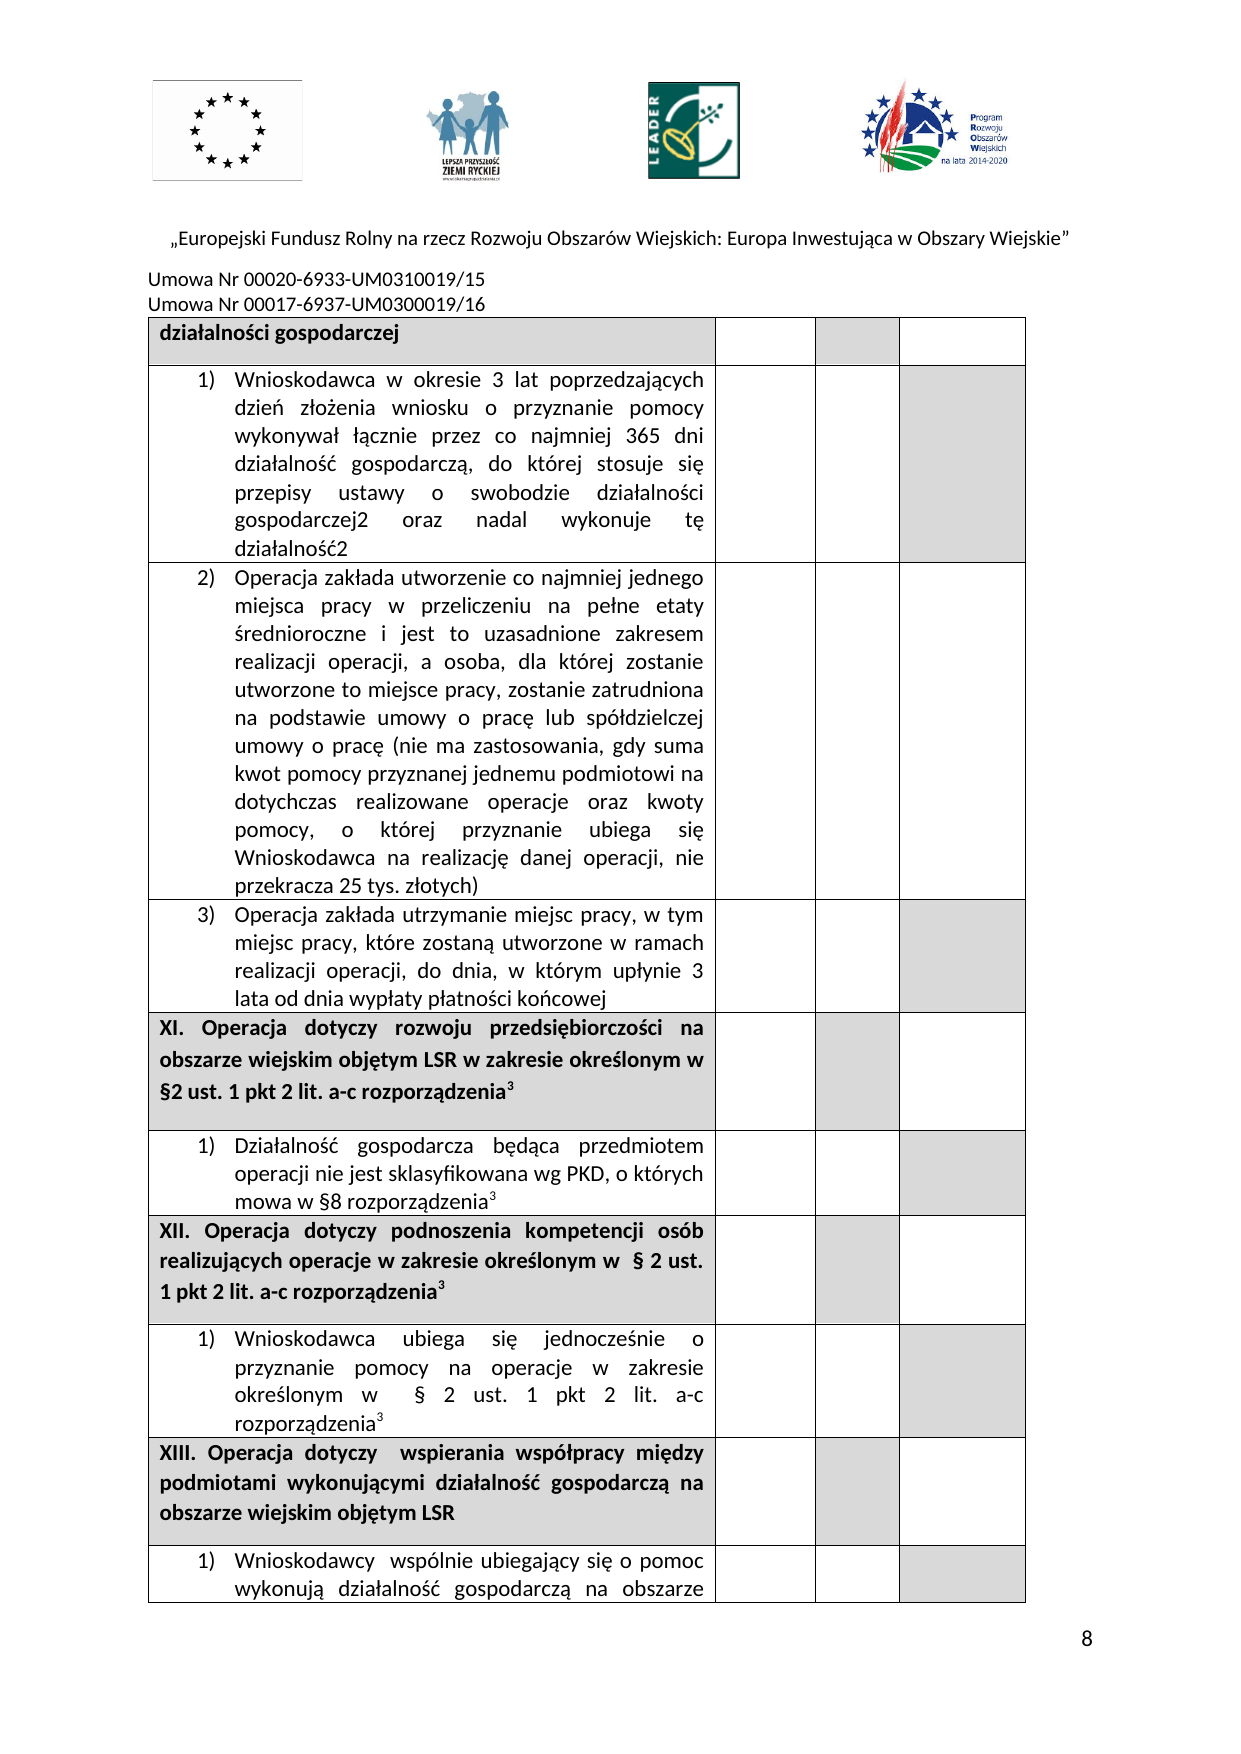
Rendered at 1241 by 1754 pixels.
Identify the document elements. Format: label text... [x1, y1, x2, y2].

table_cell Operacja zakłada utworzenie co najmniej jednego miejsca pracy w przeliczeniu na pełne etaty średnioroczne i jest to uzasadnione zakresem realizacji operacji, a osoba, dla której zostanie utworzone to miejsce pracy, zostanie zatrudniona na podstawie umowy o pracę lub spółdzielczej umowy o pracę (nie ma zastosowania, gdy suma kwot pomocy przyznanej jednemu podmiotowi na dotychczas realizowane operacje oraz kwoty pomocy, o której przyznanie ubiega się Wnioskodawca na realizację danej operacji, nie przekracza 25 tys. złotych) [149, 563, 715, 899]
table_cell Wnioskodawcy wspólnie ubiegający się o pomoc wykonują działalność gospodarczą na obszarze wiejskim objętym LSR [149, 1546, 715, 1602]
table_cell XII. Operacja dotyczy podnoszenia kompetencji osób realizujących operacje w zakresie określonym w § 2 ust. 1 pkt 2 lit. a-c rozporządzenia3 [149, 1216, 715, 1323]
table_cell [716, 318, 815, 364]
table_cell [716, 1546, 815, 1602]
table_cell [900, 318, 1025, 364]
table_cell [716, 563, 815, 899]
table_cell [900, 1216, 1025, 1323]
picture [426, 91, 509, 181]
table_cell Działalność gospodarcza będąca przedmiotem operacji nie jest sklasyfikowana wg PKD, o których mowa w §8 rozporządzenia3 [149, 1131, 715, 1215]
table_cell Wnioskodawca w okresie 3 lat poprzedzających dzień złożenia wniosku o przyznanie pomocy wykonywał łącznie przez co najmniej 365 dni działalność gospodarczą, do której stosuje się przepisy ustawy o swobodzie działalności gospodarczej2 oraz nadal wykonuje tę działalność2 [149, 366, 715, 562]
table_cell [900, 1438, 1025, 1545]
table_cell [816, 1013, 899, 1130]
table_cell [816, 366, 899, 562]
table_cell [816, 1131, 899, 1215]
picture [648, 82, 741, 181]
table_cell [816, 1546, 899, 1602]
table_cell [900, 1546, 1025, 1602]
table_cell [816, 1216, 899, 1323]
table_cell [816, 563, 899, 899]
table_cell [716, 1325, 815, 1437]
table_cell X. Operacja dotyczy rozwoju przedsiębiorczości na obszarze wiejskim objętym LSR przez rozwijanie działalności gospodarczej [149, 318, 715, 364]
table_cell [900, 563, 1025, 899]
table_cell [716, 1216, 815, 1323]
table_cell [816, 1325, 899, 1437]
picture [152, 80, 303, 181]
table_cell XIII. Operacja dotyczy wspierania współpracy między podmiotami wykonującymi działalność gospodarczą na obszarze wiejskim objętym LSR [149, 1438, 715, 1545]
table_cell Wnioskodawca ubiega się jednocześnie o przyznanie pomocy na operacje w zakresie określonym w § 2 ust. 1 pkt 2 lit. a-c rozporządzenia3 [149, 1325, 715, 1437]
table_cell [816, 1438, 899, 1545]
table_cell [900, 1131, 1025, 1215]
table_cell [816, 900, 899, 1012]
table_cell [816, 318, 899, 364]
table_cell [900, 900, 1025, 1012]
table_cell Operacja zakłada utrzymanie miejsc pracy, w tym miejsc pracy, które zostaną utworzone w ramach realizacji operacji, do dnia, w którym upłynie 3 lata od dnia wypłaty płatności końcowej [149, 900, 715, 1012]
table_cell [716, 1131, 815, 1215]
table_cell [716, 900, 815, 1012]
table_cell [900, 1013, 1025, 1130]
table_cell [716, 1013, 815, 1130]
table_cell [900, 366, 1025, 562]
table_cell [716, 1438, 815, 1545]
table_cell XI. Operacja dotyczy rozwoju przedsiębiorczości na obszarze wiejskim objętym LSR w zakresie określonym w §2 ust. 1 pkt 2 lit. a-c rozporządzenia3 [149, 1013, 715, 1130]
table_cell [900, 1325, 1025, 1437]
table_cell [716, 366, 815, 562]
picture [854, 73, 1019, 181]
